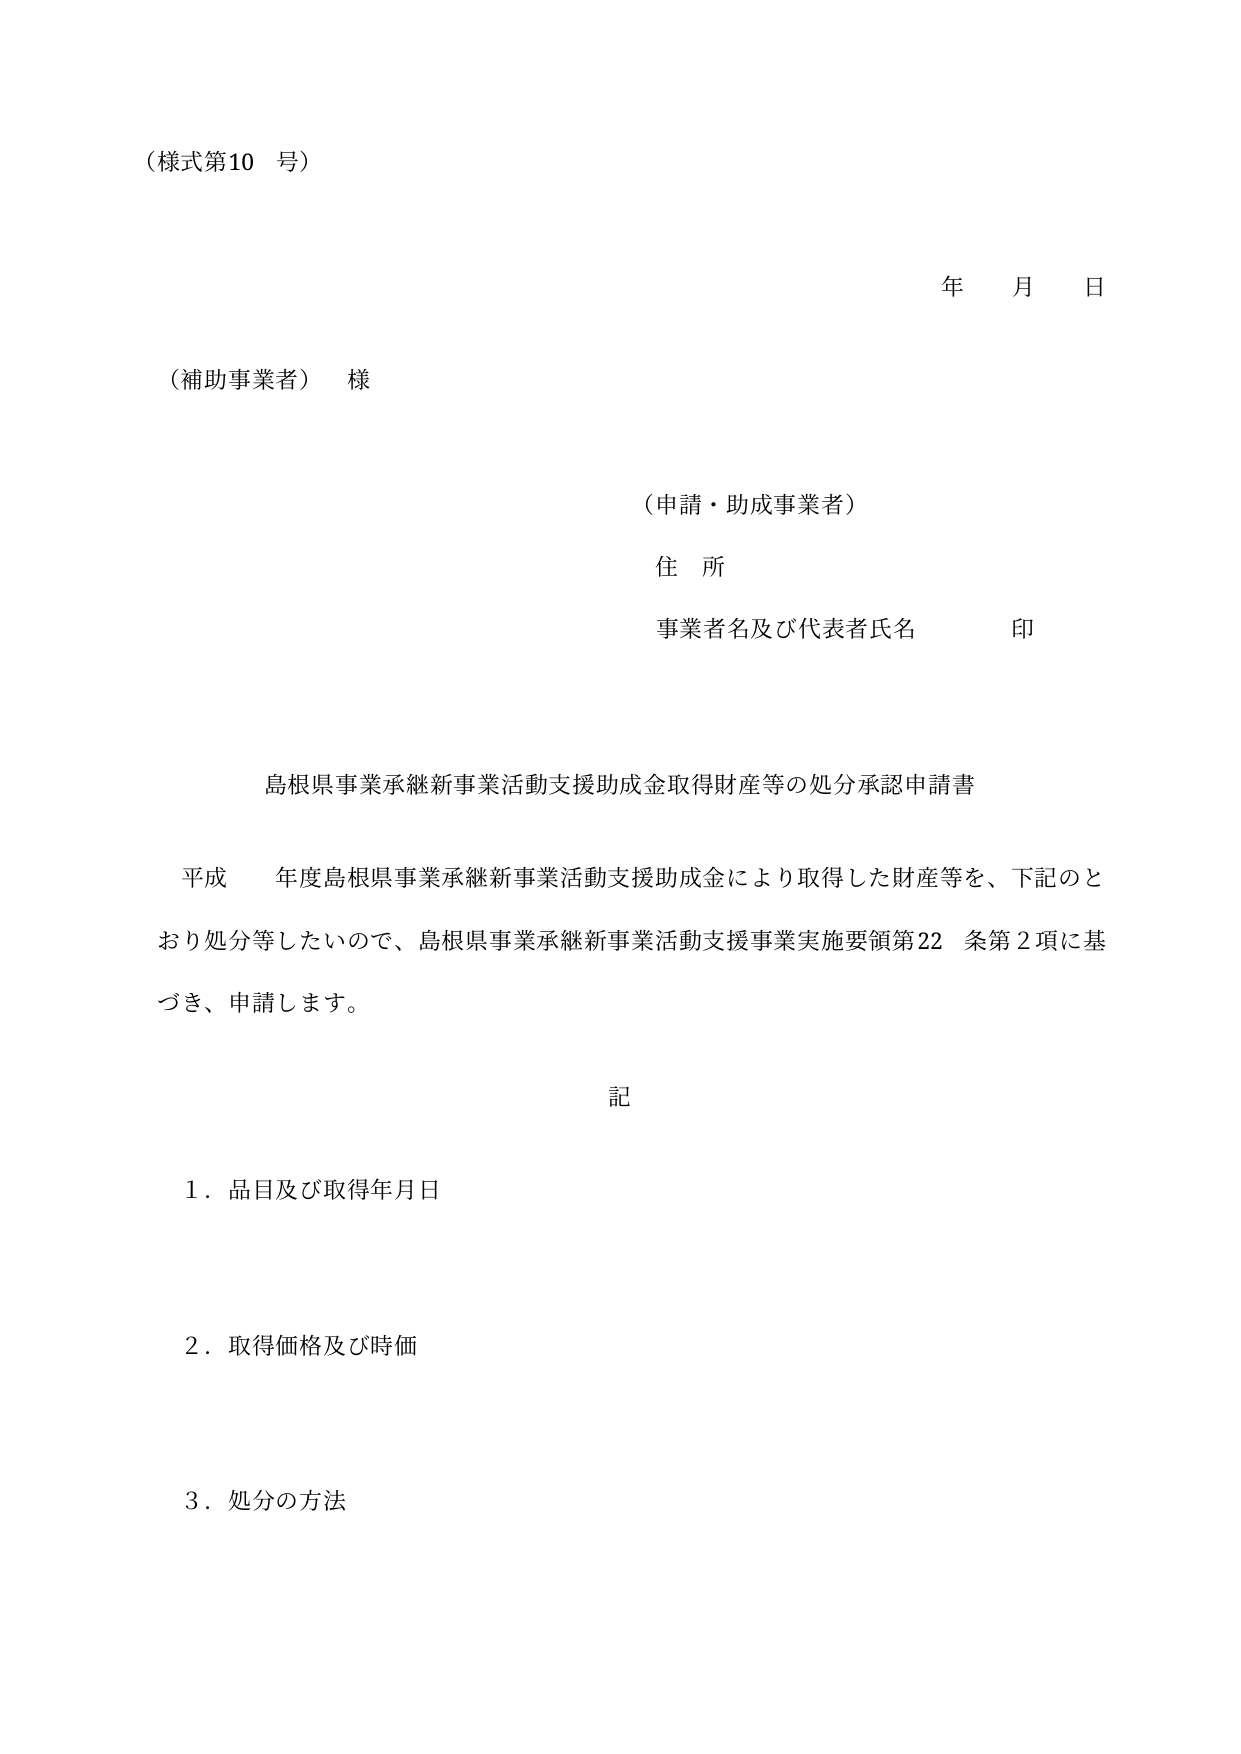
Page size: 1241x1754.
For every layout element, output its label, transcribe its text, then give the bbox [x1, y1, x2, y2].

text （様式第10号） [133, 129, 1107, 192]
text ３．処分の方法 [133, 1469, 1107, 1531]
text （補助事業者） 様 [133, 347, 1107, 410]
text 島根県事業承継新事業活動支援助成金取得財産等の処分承認申請書 [133, 752, 1107, 815]
text 年 月 日 [133, 254, 1107, 316]
text 住 所 [133, 534, 1107, 597]
text （申請・助成事業者） [133, 472, 1107, 534]
text 事業者名及び代表者氏名 印 [133, 597, 1107, 659]
text １．品目及び取得年月日 [133, 1157, 1107, 1219]
text 平成 年度島根県事業承継新事業活動支援助成金により取得した財産等を、下記のとおり処分等したいので、島根県事業承継新事業活動支援事業実施要領第22条第２項に基づき、申請します。 [157, 846, 1107, 1033]
subtitle 記 [133, 1064, 1107, 1126]
text ２．取得価格及び時価 [133, 1313, 1107, 1375]
